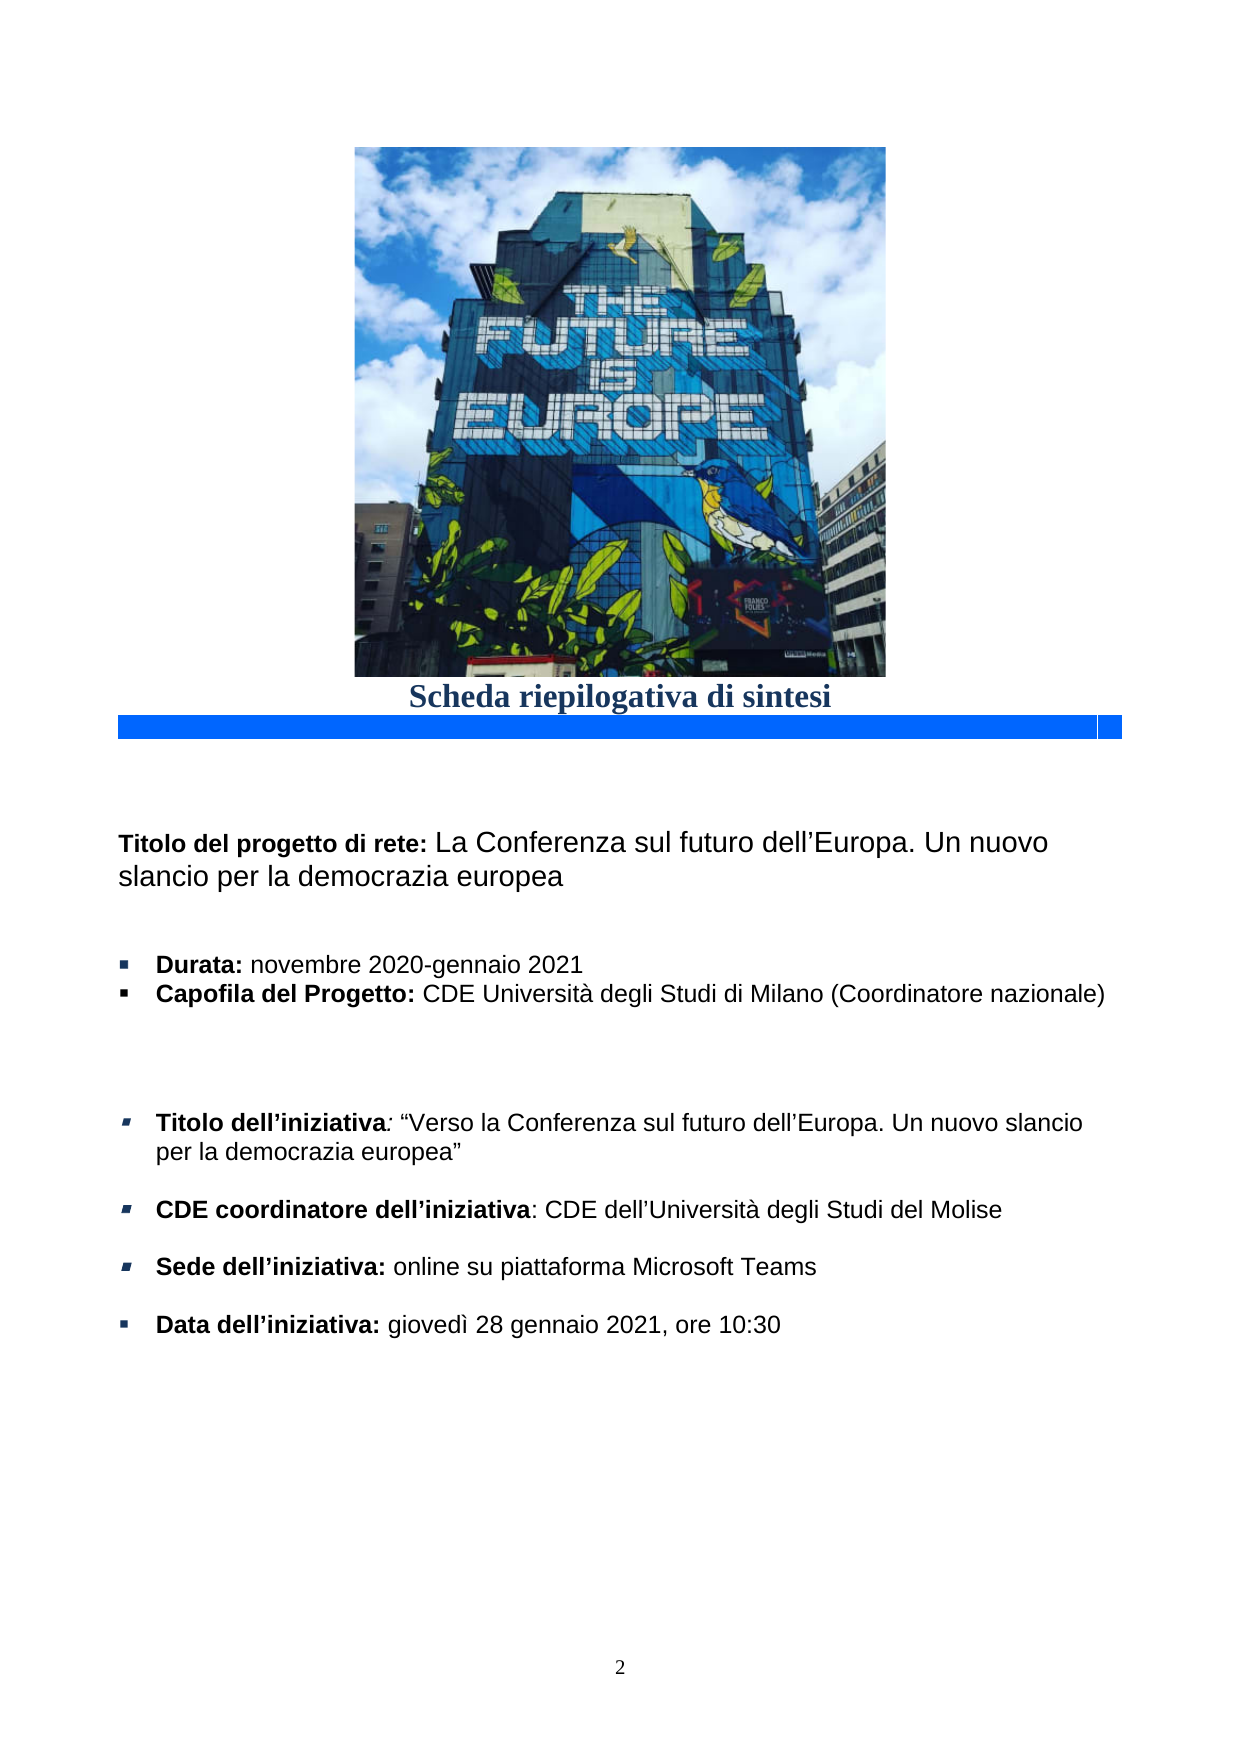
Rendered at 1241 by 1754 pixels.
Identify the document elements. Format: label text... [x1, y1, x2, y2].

list Durata: novembre 2020-gennaio 2021 [118, 950, 1122, 979]
table_header [1098, 715, 1122, 739]
list Data dell’iniziativa: giovedì 28 gennaio 2021, ore 10:30 [118, 1310, 1122, 1339]
list Titolo dell’iniziativa: “Verso la Conferenza sul futuro dell’Europa. Un nuovo slancio per la democrazia europea” [118, 1108, 1122, 1166]
list Sede dell’iniziativa: online su piattaforma Microsoft Teams [118, 1252, 1122, 1281]
list CDE coordinatore dell’iniziativa: CDE dell’Università degli Studi del Molise [118, 1195, 1122, 1223]
list Capofila del Progetto: CDE Università degli Studi di Milano (Coordinatore nazionale) [118, 979, 1122, 1008]
table_header [118, 715, 1097, 739]
picture [354, 147, 886, 677]
text Titolo del progetto di rete: La Conferenza sul futuro dell’Europa. Un nuovo slancio per la democrazia europea [118, 825, 1122, 892]
text Scheda riepilogativa di sintesi [118, 677, 1122, 715]
